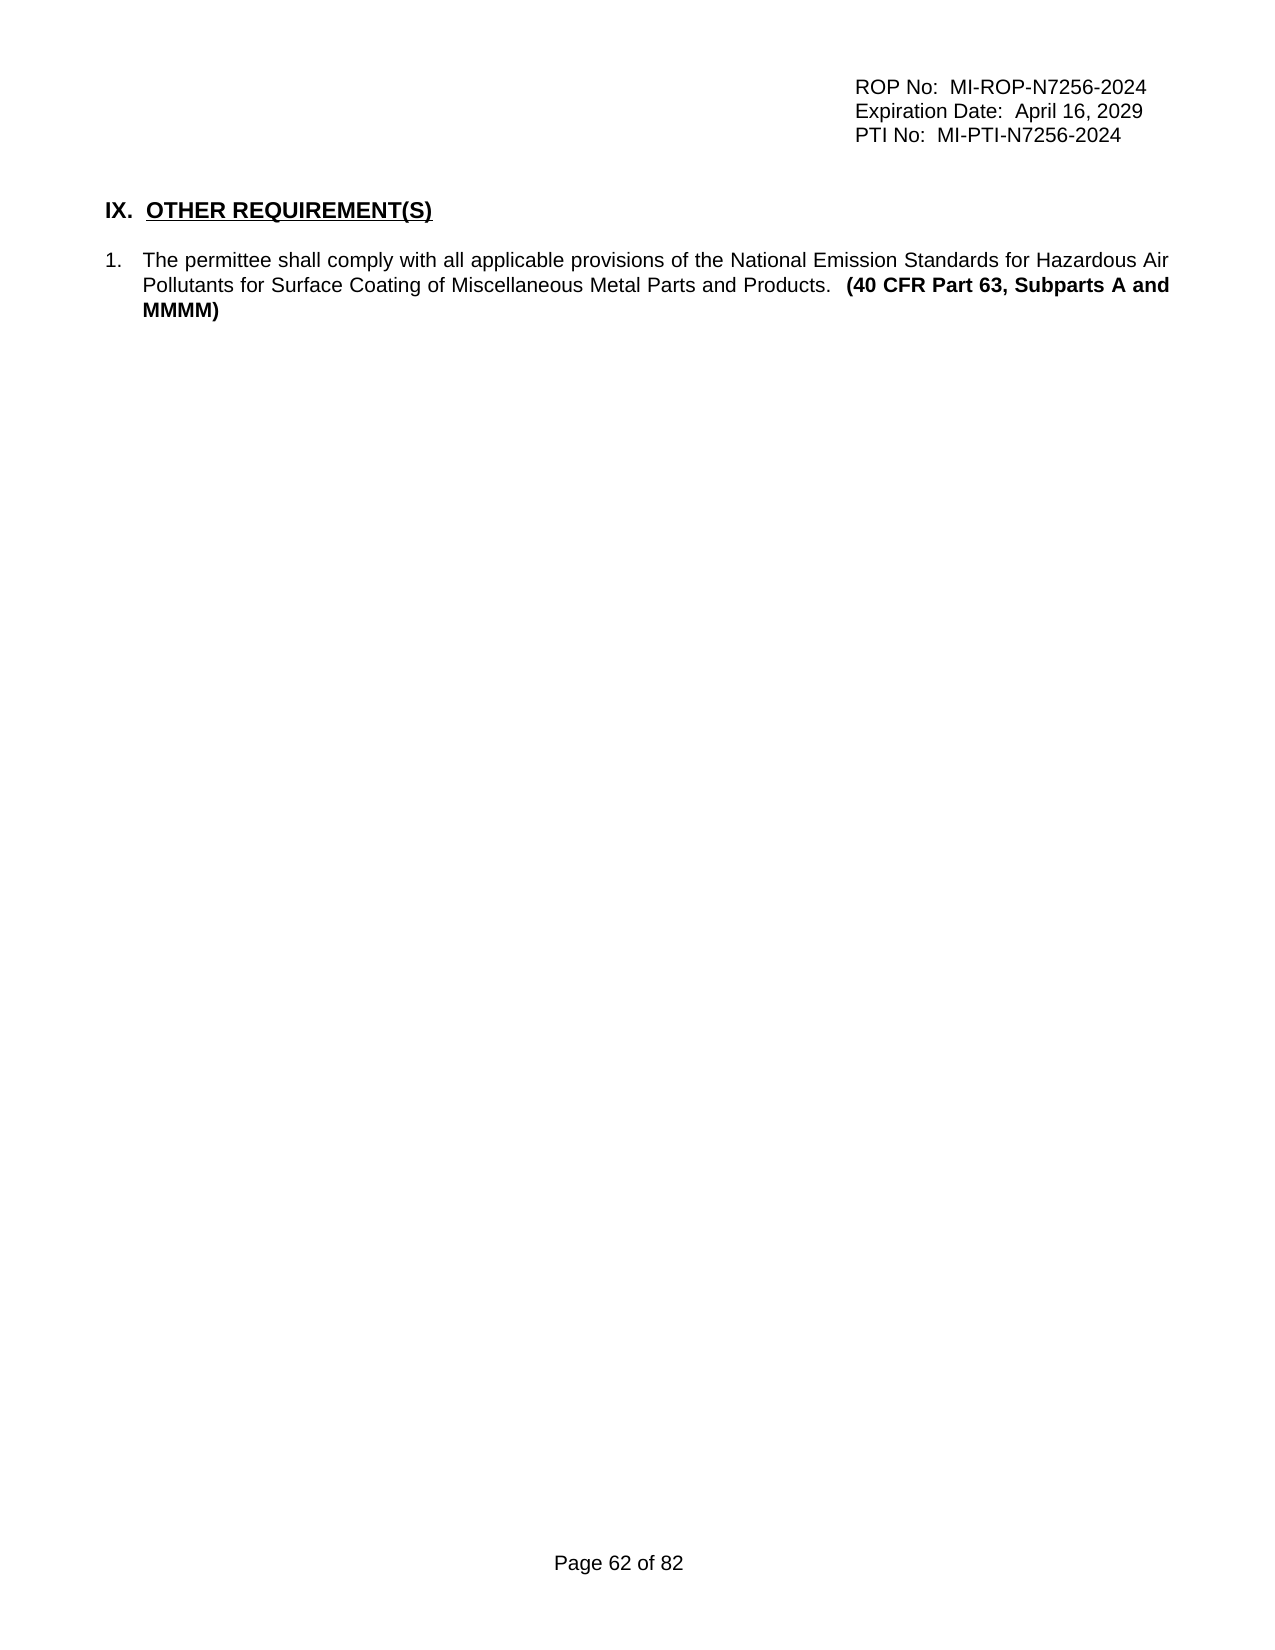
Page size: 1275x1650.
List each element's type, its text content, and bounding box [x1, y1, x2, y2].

text IX. OTHER REQUIREMENT(S) [105, 197, 1170, 223]
text 1. The permittee shall comply with all applicable provisions of the National Emission Standards for Hazardous Air Pollutants for Surface Coating of Miscellaneous Metal Parts and Products. (40 CFR Part 63, Subparts A and MMMM) [105, 247, 1170, 322]
